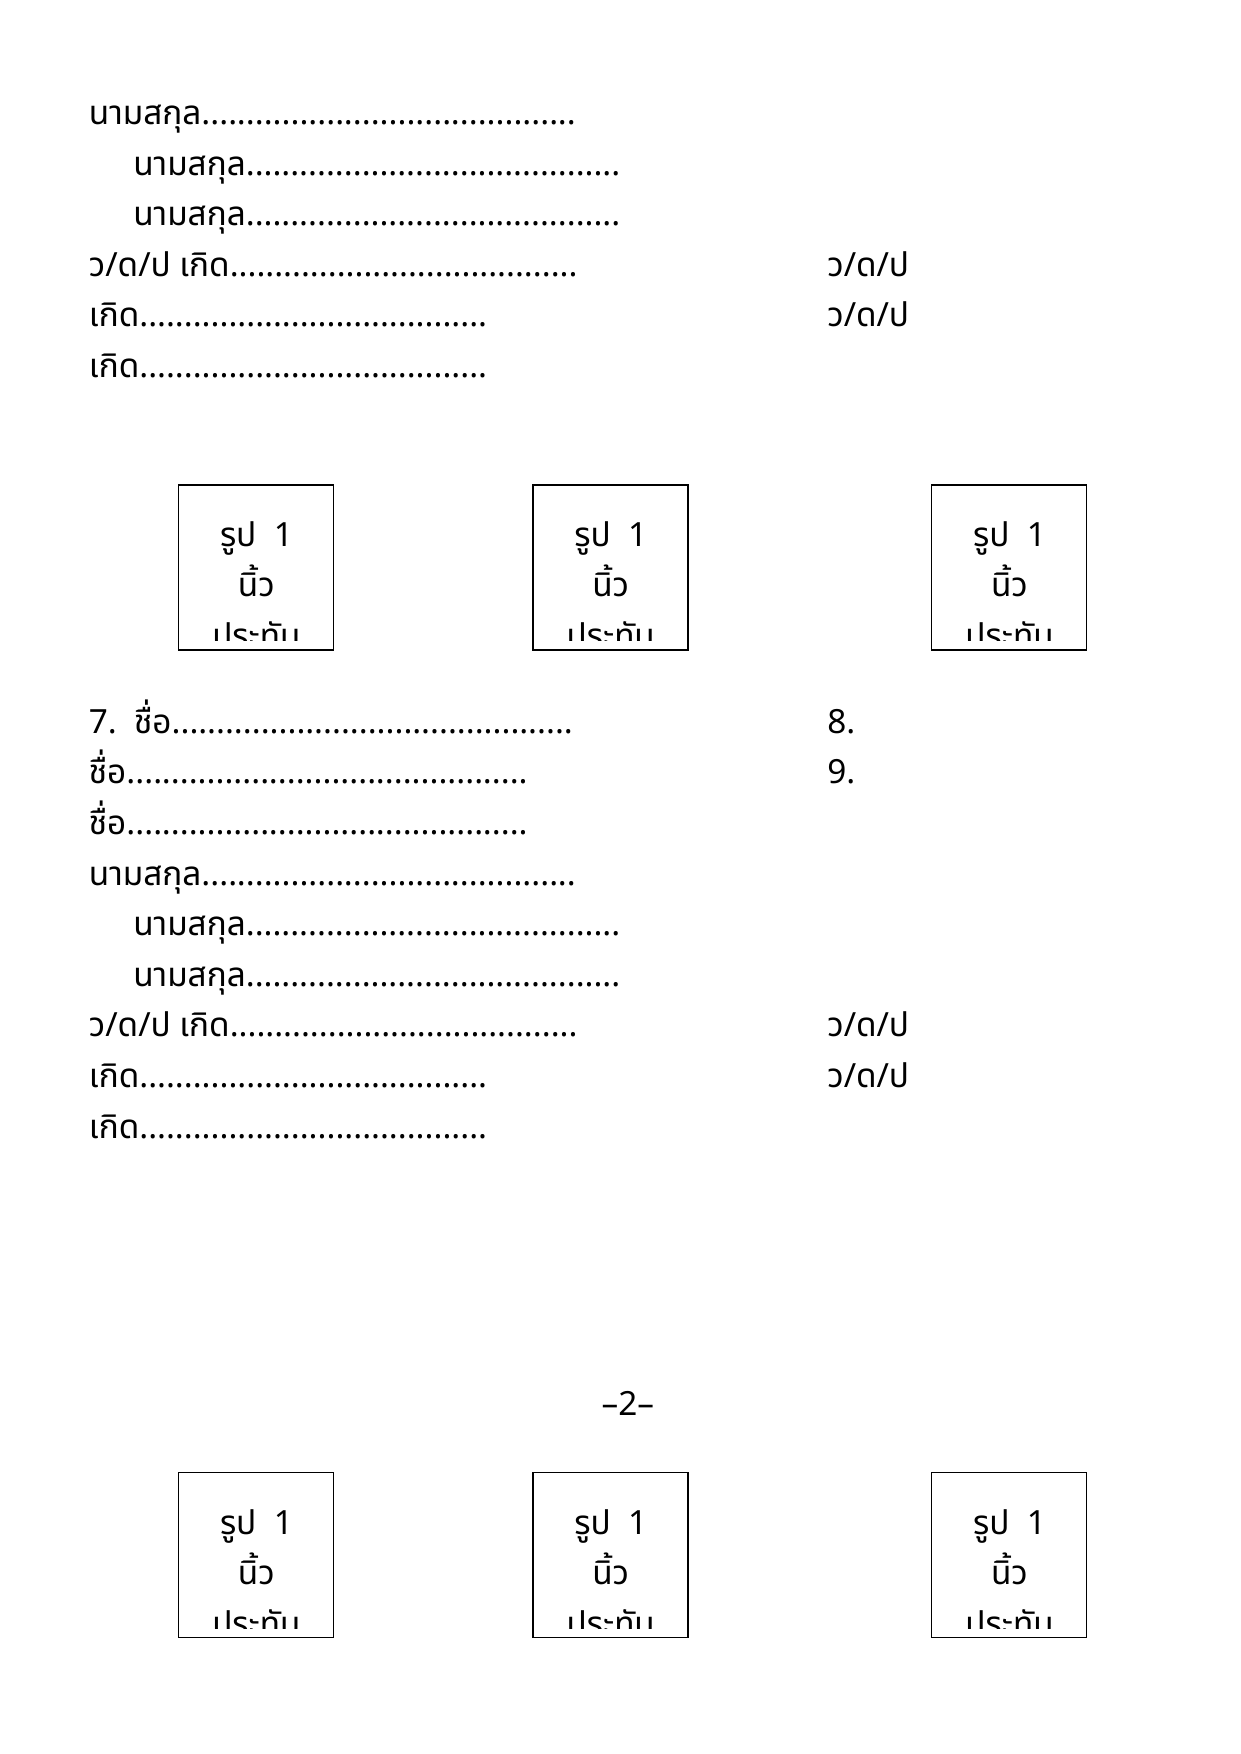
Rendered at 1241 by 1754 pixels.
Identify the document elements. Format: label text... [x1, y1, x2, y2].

text นามสกุล.......................................... นามสกุล.......................................... นามสกุล.......................................... [89, 89, 1166, 241]
text ว/ด/ป เกิด....................................... ว/ด/ป เกิด....................................... ว/ด/ป เกิด....................................... [89, 1001, 1166, 1153]
text ว/ด/ป เกิด....................................... ว/ด/ป เกิด....................................... ว/ด/ป เกิด....................................... [89, 241, 1166, 392]
text นามสกุล.......................................... นามสกุล.......................................... นามสกุล.......................................... [89, 849, 1166, 1001]
text –2– [89, 1380, 1166, 1426]
text 7. ชื่อ............................................. 8. ชื่อ............................................. 9. ชื่อ............................................. [89, 697, 1166, 849]
